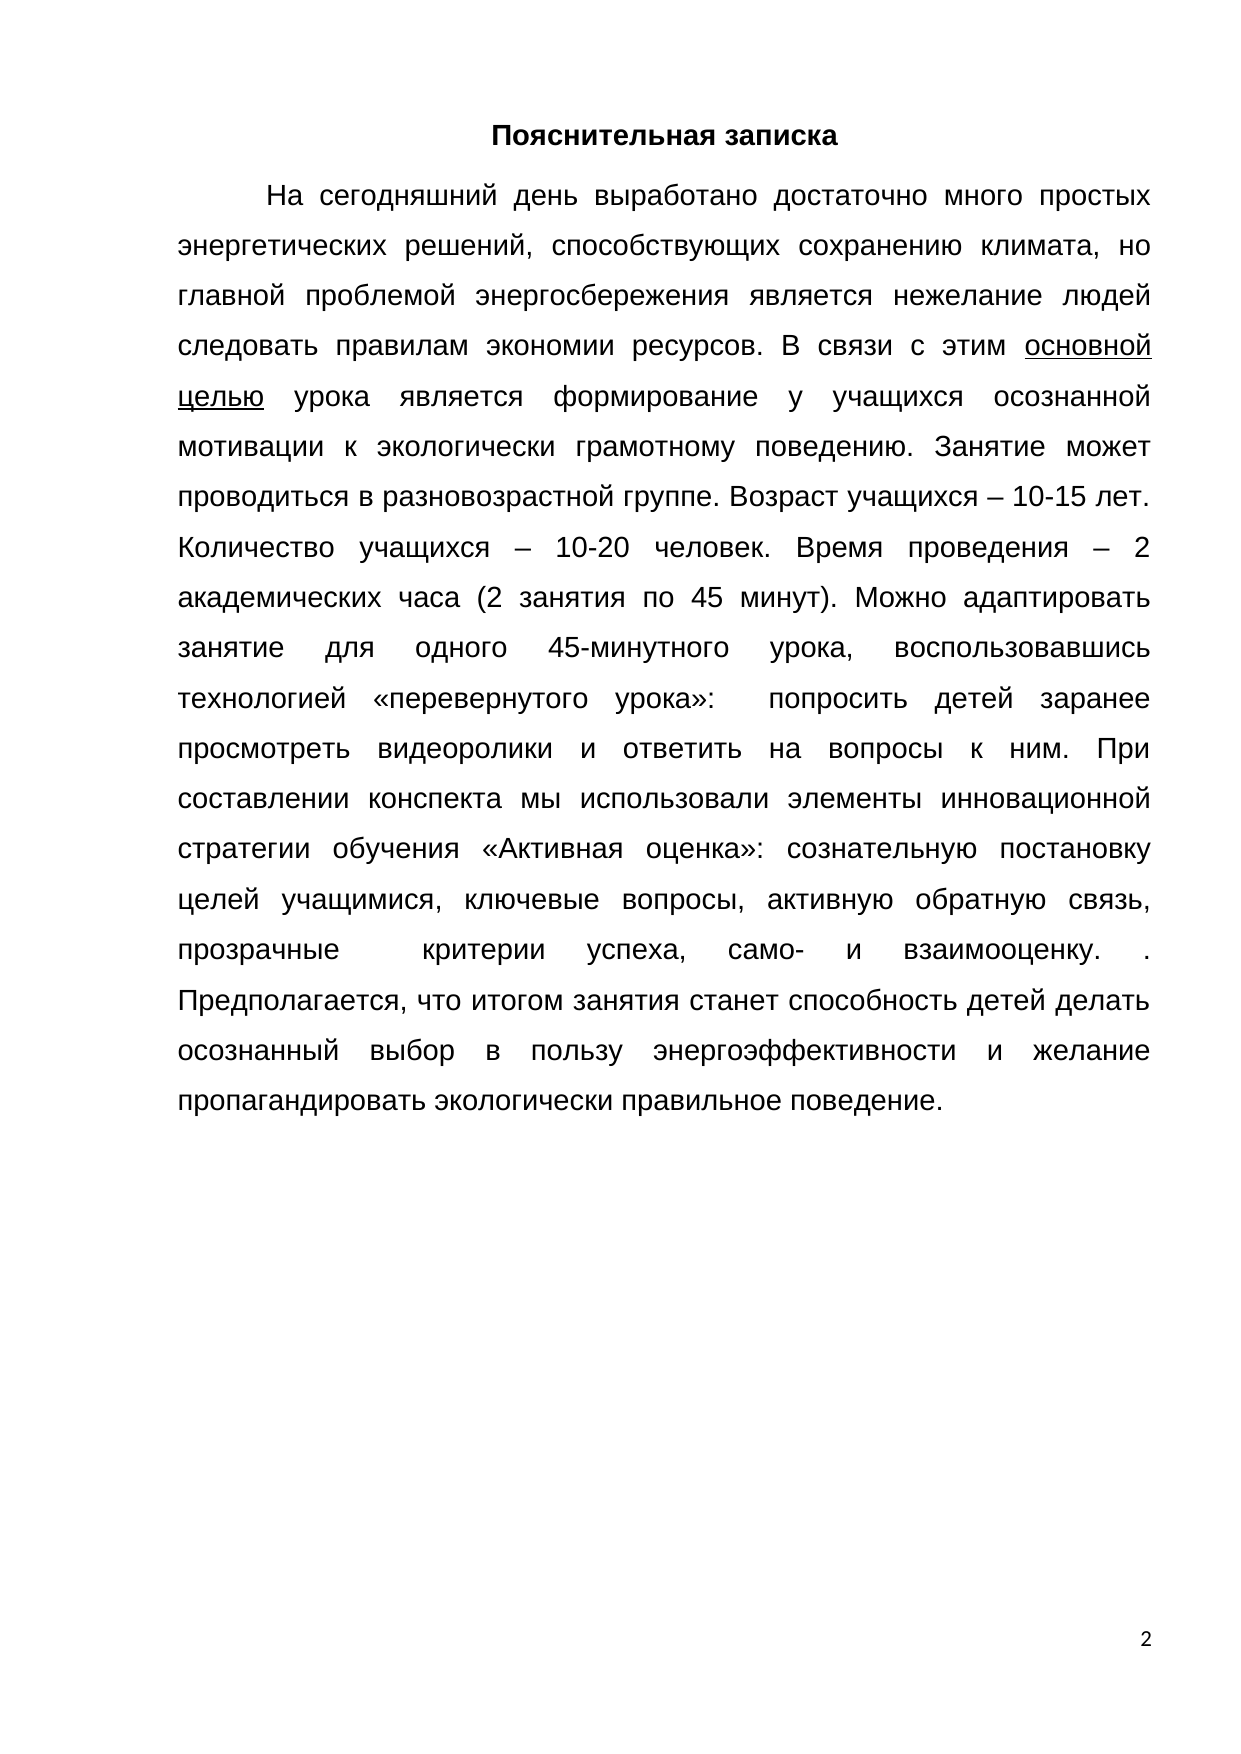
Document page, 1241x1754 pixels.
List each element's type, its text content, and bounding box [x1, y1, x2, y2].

text Пояснительная записка [177, 118, 1152, 152]
text На сегодняшний день выработано достаточно много простых энергетических решений, способствующих сохранению климата, но главной проблемой энергосбережения является нежелание людей следовать правилам экономии ресурсов. В связи с этим основной целью урока является формирование у учащихся осознанной мотивации к экологически грамотному поведению. Занятие может проводиться в разновозрастной группе. Возраст учащихся – 10-15 лет. Количество учащихся – 10-20 человек. Время проведения – 2 академических часа (2 занятия по 45 минут). Можно адаптировать занятие для одного 45-минутного урока, воспользовавшись технологией «перевернутого урока»: попросить детей заранее просмотреть видеоролики и ответить на вопросы к ним. При составлении конспекта мы использовали элементы инновационной стратегии обучения «Активная оценка»: сознательную постановку целей учащимися, ключевые вопросы, активную обратную связь, прозрачные критерии успеха, само- и взаимооценку. . Предполагается, что итогом занятия станет способность детей делать осознанный выбор в пользу энергоэффективности и желание пропагандировать экологически правильное поведение. [177, 177, 1152, 1117]
